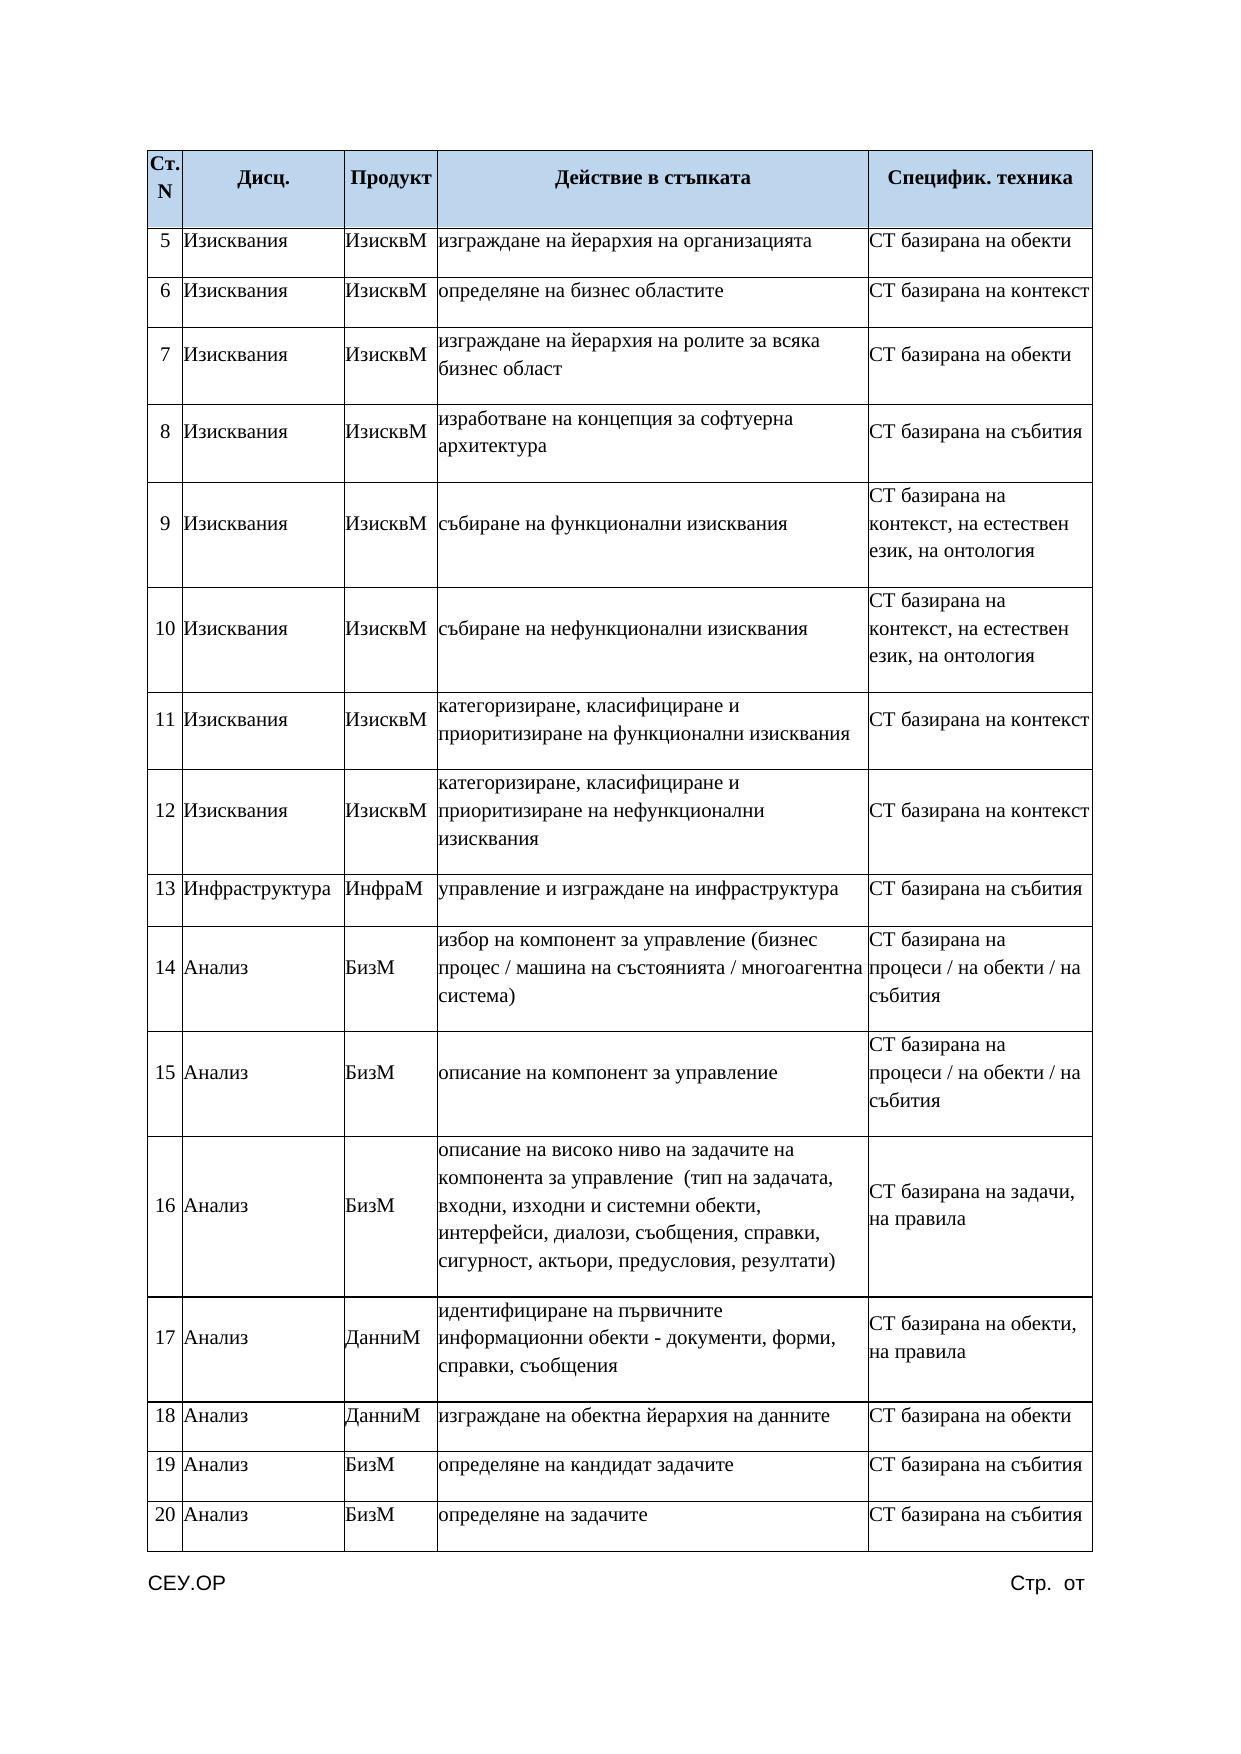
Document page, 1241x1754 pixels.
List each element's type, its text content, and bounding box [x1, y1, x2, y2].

table_cell ИзисквМ [345, 693, 437, 769]
table_cell управление и изграждане на инфраструктура [438, 875, 868, 926]
table_cell СТ базирана на процеси / на обекти / на събития [869, 927, 1092, 1031]
table_cell ИзисквМ [345, 588, 437, 692]
table_cell ИзисквМ [345, 405, 437, 482]
table_cell БизМ [345, 1032, 437, 1136]
table_cell ИзисквМ [345, 278, 437, 327]
table_cell СТ базирана на събития [869, 405, 1092, 482]
table_cell БизМ [345, 1137, 437, 1296]
table_cell 18 [148, 1403, 182, 1451]
table_cell Анализ [183, 1137, 344, 1296]
table_cell Анализ [183, 1032, 344, 1136]
table_cell ИнфраМ [345, 875, 437, 926]
table_cell идентифициране на първичните информационни обекти - документи, форми, справки, съобщения [438, 1298, 868, 1401]
table_cell описание на високо ниво на задачите на компонента за управление (тип на задачата, входни, изходни и системни обекти, интерфейси, диалози, съобщения, справки, сигурност, актьори, предусловия, резултати) [438, 1137, 868, 1296]
table_cell СТ базирана на контекст [869, 693, 1092, 769]
table_cell 14 [148, 927, 182, 1031]
table_cell 15 [148, 1032, 182, 1136]
table_cell Изисквания [183, 229, 344, 277]
table_cell Изисквания [183, 693, 344, 769]
table_cell ДанниМ [345, 1403, 437, 1451]
table_cell 7 [148, 328, 182, 404]
table_cell събиране на функционални изисквания [438, 483, 868, 587]
table_cell 10 [148, 588, 182, 692]
table_cell 17 [148, 1298, 182, 1401]
table_header Специфик. техника [869, 151, 1092, 227]
table_cell СТ базирана на процеси / на обекти / на събития [869, 1032, 1092, 1136]
table_cell описание на компонент за управление [438, 1032, 868, 1136]
table_cell СТ базирана на задачи, на правила [869, 1137, 1092, 1296]
table_cell категоризиране, класифициране и приоритизиране на функционални изисквания [438, 693, 868, 769]
table_cell Анализ [183, 1502, 344, 1551]
table_cell Анализ [183, 1298, 344, 1401]
table_cell изграждане на йерархия на организацията [438, 229, 868, 277]
table_cell Изисквания [183, 405, 344, 482]
table_cell СТ базирана на обекти, на правила [869, 1298, 1092, 1401]
table_cell Изисквания [183, 278, 344, 327]
table_cell Изисквания [183, 588, 344, 692]
table_cell определяне на бизнес областите [438, 278, 868, 327]
table_cell ИзисквМ [345, 328, 437, 404]
table_cell СТ базирана на събития [869, 1502, 1092, 1551]
table_cell СТ базирана на обекти [869, 328, 1092, 404]
table_cell СТ базирана на контекст [869, 770, 1092, 874]
table_cell ИзисквМ [345, 229, 437, 277]
table_cell БизМ [345, 927, 437, 1031]
table_cell изграждане на обектна йерархия на данните [438, 1403, 868, 1451]
table_cell Изисквания [183, 483, 344, 587]
table_cell СТ базирана на контекст, на естествен език, на онтология [869, 483, 1092, 587]
table_cell 12 [148, 770, 182, 874]
table_cell събиране на нефункционални изисквания [438, 588, 868, 692]
table_cell БизМ [345, 1502, 437, 1551]
table_cell определяне на кандидат задачите [438, 1452, 868, 1501]
table_header Продукт [345, 151, 437, 227]
table_cell СТ базирана на контекст, на естествен език, на онтология [869, 588, 1092, 692]
table_cell ДанниМ [345, 1298, 437, 1401]
table_cell ИзисквМ [345, 483, 437, 587]
table_cell Анализ [183, 927, 344, 1031]
table_cell БизМ [345, 1452, 437, 1501]
table_header Дисц. [183, 151, 344, 227]
table_cell СТ базирана на събития [869, 875, 1092, 926]
table_cell 19 [148, 1452, 182, 1501]
table_cell 16 [148, 1137, 182, 1296]
table_cell 11 [148, 693, 182, 769]
table_cell изработване на концепция за софтуерна архитектура [438, 405, 868, 482]
table_cell Инфраструктура [183, 875, 344, 926]
table_cell Изисквания [183, 770, 344, 874]
table_header Ст. N [148, 151, 182, 227]
table_cell изграждане на йерархия на ролите за всяка бизнес област [438, 328, 868, 404]
table_cell СТ базирана на обекти [869, 229, 1092, 277]
table_cell 9 [148, 483, 182, 587]
table_cell 13 [148, 875, 182, 926]
table_cell Анализ [183, 1403, 344, 1451]
table_cell 8 [148, 405, 182, 482]
table_cell 20 [148, 1502, 182, 1551]
table_cell СТ базирана на контекст [869, 278, 1092, 327]
table_cell избор на компонент за управление (бизнес процес / машина на състоянията / многоагентна система) [438, 927, 868, 1031]
table_cell 5 [148, 229, 182, 277]
table_cell определяне на задачите [438, 1502, 868, 1551]
table_cell ИзисквМ [345, 770, 437, 874]
table_cell Изисквания [183, 328, 344, 404]
table_cell категоризиране, класифициране и приоритизиране на нефункционални изисквания [438, 770, 868, 874]
table_cell СТ базирана на обекти [869, 1403, 1092, 1451]
table_cell 6 [148, 278, 182, 327]
table_header Действие в стъпката [438, 151, 868, 227]
table_cell Анализ [183, 1452, 344, 1501]
table_cell СТ базирана на събития [869, 1452, 1092, 1501]
